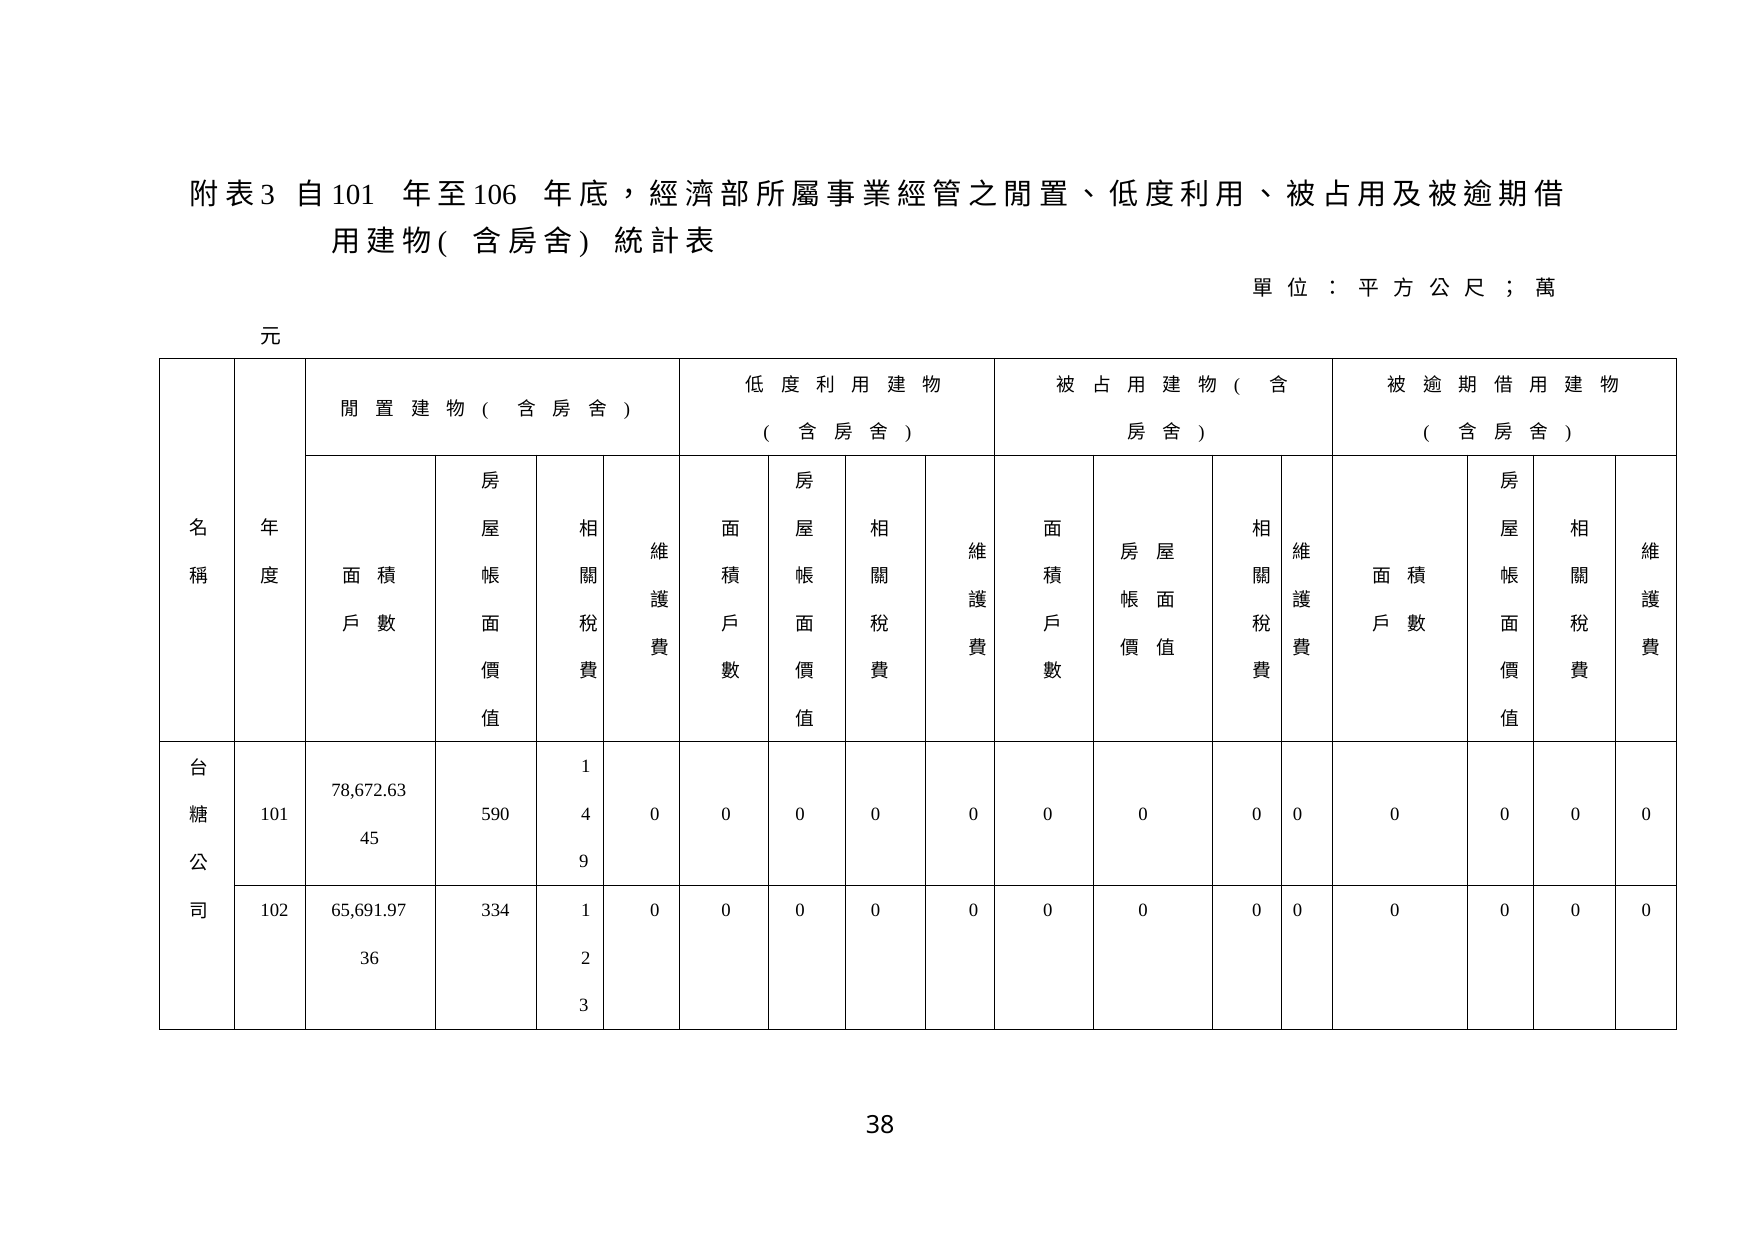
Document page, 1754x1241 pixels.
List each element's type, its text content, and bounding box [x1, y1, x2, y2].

table_cell 0 [769, 886, 845, 1029]
table_cell 0 [1333, 886, 1467, 1029]
table_cell 房屋帳面價值 [436, 456, 536, 741]
table_cell 334 [436, 886, 536, 1029]
table_cell 0 [1468, 886, 1533, 1029]
table_cell 0 [995, 886, 1093, 1029]
table_cell 0 [1468, 742, 1533, 885]
table_header 閒置建物(含房舍) [306, 359, 679, 454]
table_cell 相關稅費 [537, 456, 603, 741]
table_cell 0 [1616, 742, 1676, 885]
table_cell 相關稅費 [1213, 456, 1281, 741]
table_cell 房屋帳面價值 [769, 456, 845, 741]
table_cell 0 [604, 742, 679, 885]
table_cell 0 [1094, 886, 1212, 1029]
table_cell 0 [604, 886, 679, 1029]
table_cell 0 [846, 886, 925, 1029]
table_cell 0 [680, 742, 768, 885]
table_cell 維護費 [604, 456, 679, 741]
table_header 名稱 [160, 359, 234, 741]
table_cell 0 [1534, 742, 1615, 885]
table_cell 0 [1333, 742, 1467, 885]
table_cell 0 [995, 742, 1093, 885]
table_cell 維護費 [1616, 456, 1676, 741]
table_cell 維護費 [1282, 456, 1332, 741]
table_cell 0 [1094, 742, 1212, 885]
table_cell 0 [926, 742, 994, 885]
table_cell 149 [537, 742, 603, 885]
table_header 被占用建物(含房舍) [995, 359, 1332, 454]
table_cell 0 [1213, 886, 1281, 1029]
table_cell 65,691.97 36 [306, 886, 435, 1029]
table_header 年度 [235, 359, 305, 741]
table_cell 維護費 [926, 456, 994, 741]
table_cell 123 [537, 886, 603, 1029]
table_cell 房屋帳面價值 [1468, 456, 1533, 741]
table_cell 0 [1534, 886, 1615, 1029]
table_cell 相關稅費 [846, 456, 925, 741]
table_cell 0 [769, 742, 845, 885]
table_cell 0 [1282, 886, 1332, 1029]
table_cell 房屋帳面價值 [1094, 456, 1212, 741]
table_cell 101 [235, 742, 305, 885]
table_cell 0 [926, 886, 994, 1029]
table_cell 面積 戶數 [306, 456, 435, 741]
table_cell 0 [1213, 742, 1281, 885]
table_cell 78,672.63 45 [306, 742, 435, 885]
text 附表3 自101年至106年底，經濟部所屬事業經管之閒置、低度利用、被占用及被逾期借用建物(含房舍)統計表 [189, 168, 1571, 263]
table_cell 面積 戶數 [680, 456, 768, 741]
table_cell 台糖公司 [160, 742, 234, 1029]
table_cell 面積 戶數 [995, 456, 1093, 741]
table_cell 102 [235, 886, 305, 1029]
table_cell 相關稅費 [1534, 456, 1615, 741]
table_cell 面積 戶數 [1333, 456, 1467, 741]
table_cell 0 [846, 742, 925, 885]
table_header 被逾期借用建物(含房舍) [1333, 359, 1676, 454]
table_cell 0 [1282, 742, 1332, 885]
table_cell 0 [1616, 886, 1676, 1029]
table_cell 0 [680, 886, 768, 1029]
text 單位：平方公尺；萬元 [248, 263, 1571, 358]
table_cell 590 [436, 742, 536, 885]
table_header 低度利用建物(含房舍) [680, 359, 994, 454]
